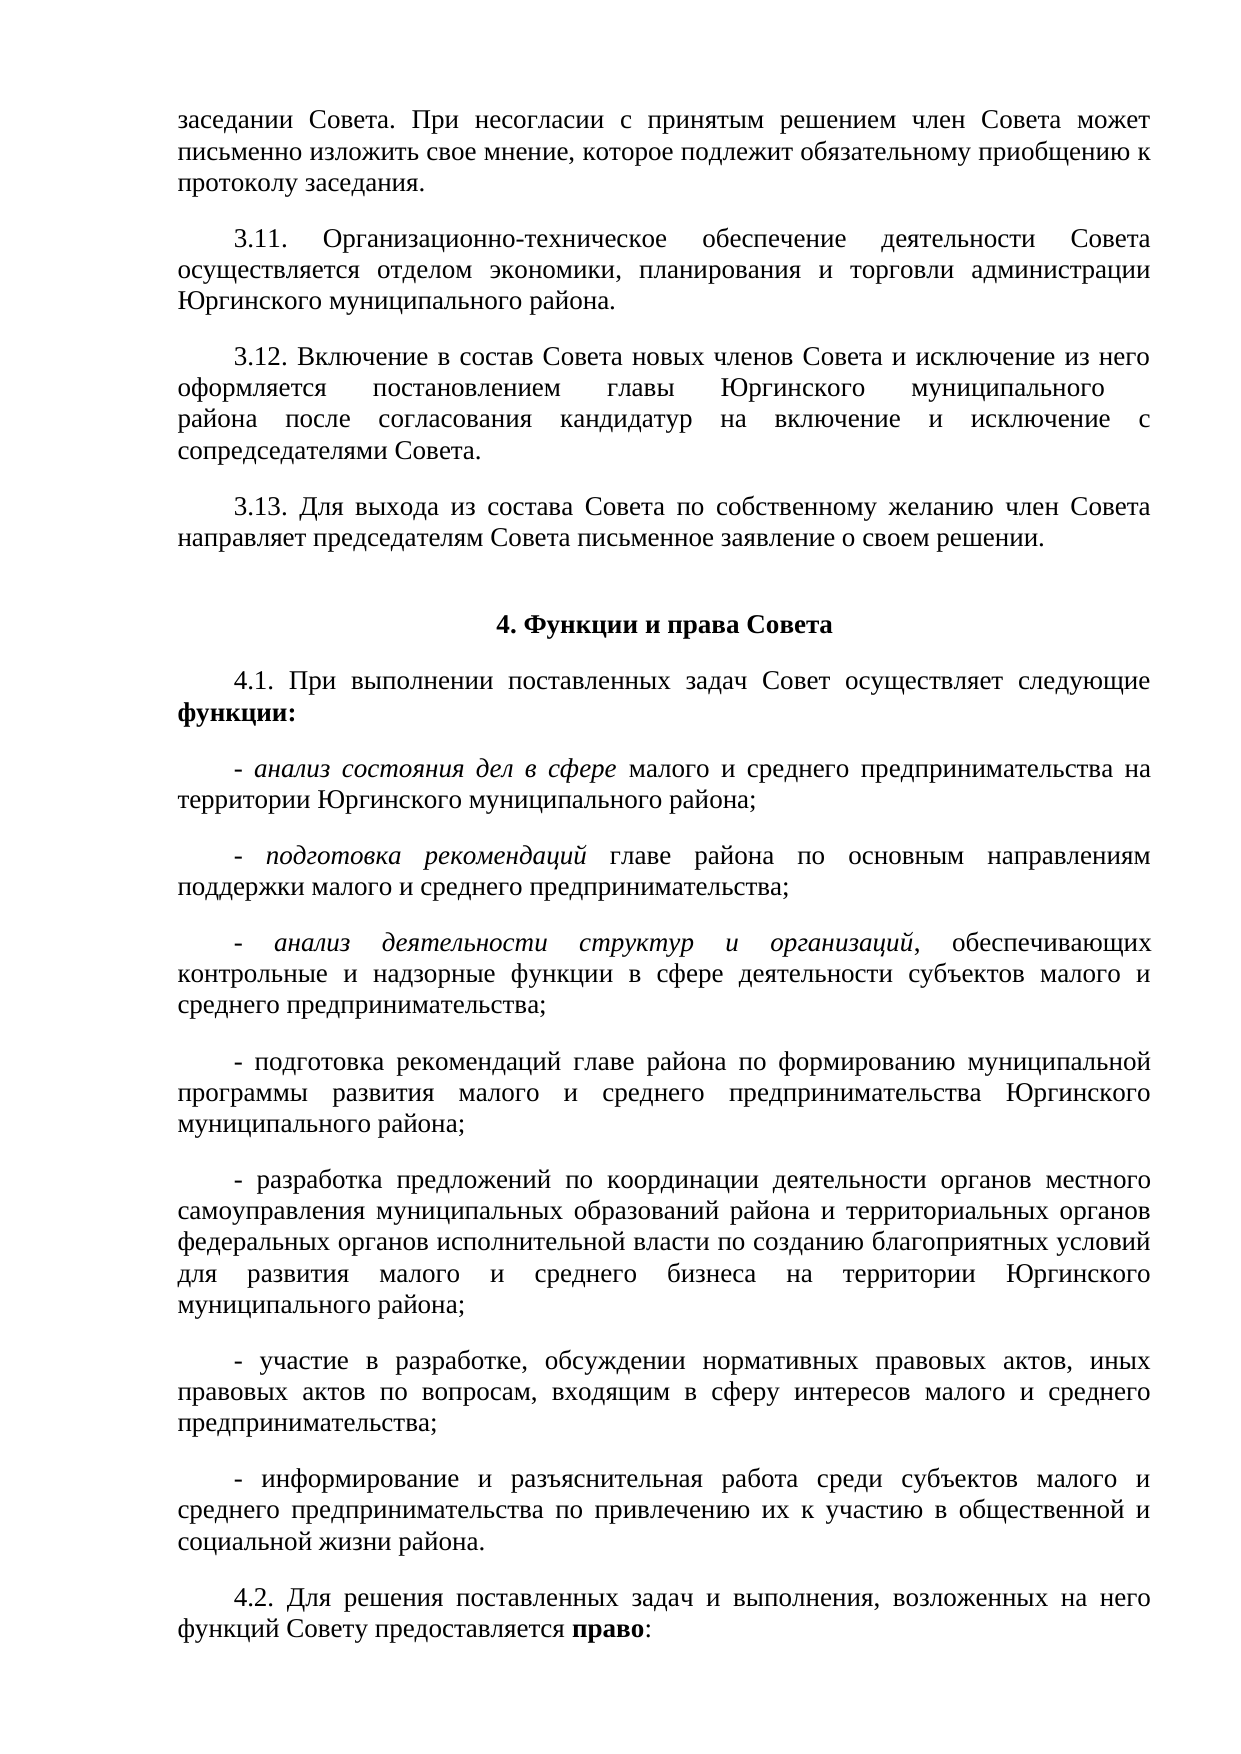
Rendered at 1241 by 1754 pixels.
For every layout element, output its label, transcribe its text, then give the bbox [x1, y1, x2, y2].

text 4.1. При выполнении поставленных задач Совет осуществляет следующие функции: [177, 664, 1152, 727]
text - информирование и разъяснительная работа среди субъектов малого и среднего предпринимательства по привлечению их к участию в общественной и социальной жизни района. [177, 1462, 1152, 1556]
text - подготовка рекомендаций главе района по основным направлениям поддержки малого и среднего предпринимательства; [177, 839, 1152, 901]
text 3.12. Включение в состав Совета новых членов Совета и исключение из него оформляется постановлением главы Юргинского муниципального района после согласования кандидатур на включение и исключение с сопредседателями Совета. [177, 340, 1152, 465]
text 3.11. Организационно-техническое обеспечение деятельности Совета осуществляется отделом экономики, планирования и торговли администрации Юргинского муниципального района. [177, 222, 1152, 315]
text - разработка предложений по координации деятельности органов местного самоуправления муниципальных образований района и территориальных органов федеральных органов исполнительной власти по созданию благоприятных условий для развития малого и среднего бизнеса на территории Юргинского муниципального района; [177, 1163, 1152, 1319]
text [177, 103, 1152, 197]
text - подготовка рекомендаций главе района по формированию муниципальной программы развития малого и среднего предпринимательства Юргинского муниципального района; [177, 1045, 1152, 1138]
text - участие в разработке, обсуждении нормативных правовых актов, иных правовых актов по вопросам, входящим в сферу интересов малого и среднего предпринимательства; [177, 1344, 1152, 1437]
text 4.2. Для решения поставленных задач и выполнения, возложенных на него функций Совету предоставляется право: [177, 1581, 1152, 1643]
text 3.13. Для выхода из состава Совета по собственному желанию член Совета направляет председателям Совета письменное заявление о своем решении. [177, 490, 1152, 552]
text 4. Функции и права Совета [177, 608, 1152, 639]
text - анализ деятельности структур и организаций, обеспечивающих контрольные и надзорные функции в сфере деятельности субъектов малого и среднего предпринимательства; [177, 926, 1152, 1020]
text - анализ состояния дел в сфере малого и среднего предпринимательства на территории Юргинского муниципального района; [177, 752, 1152, 814]
